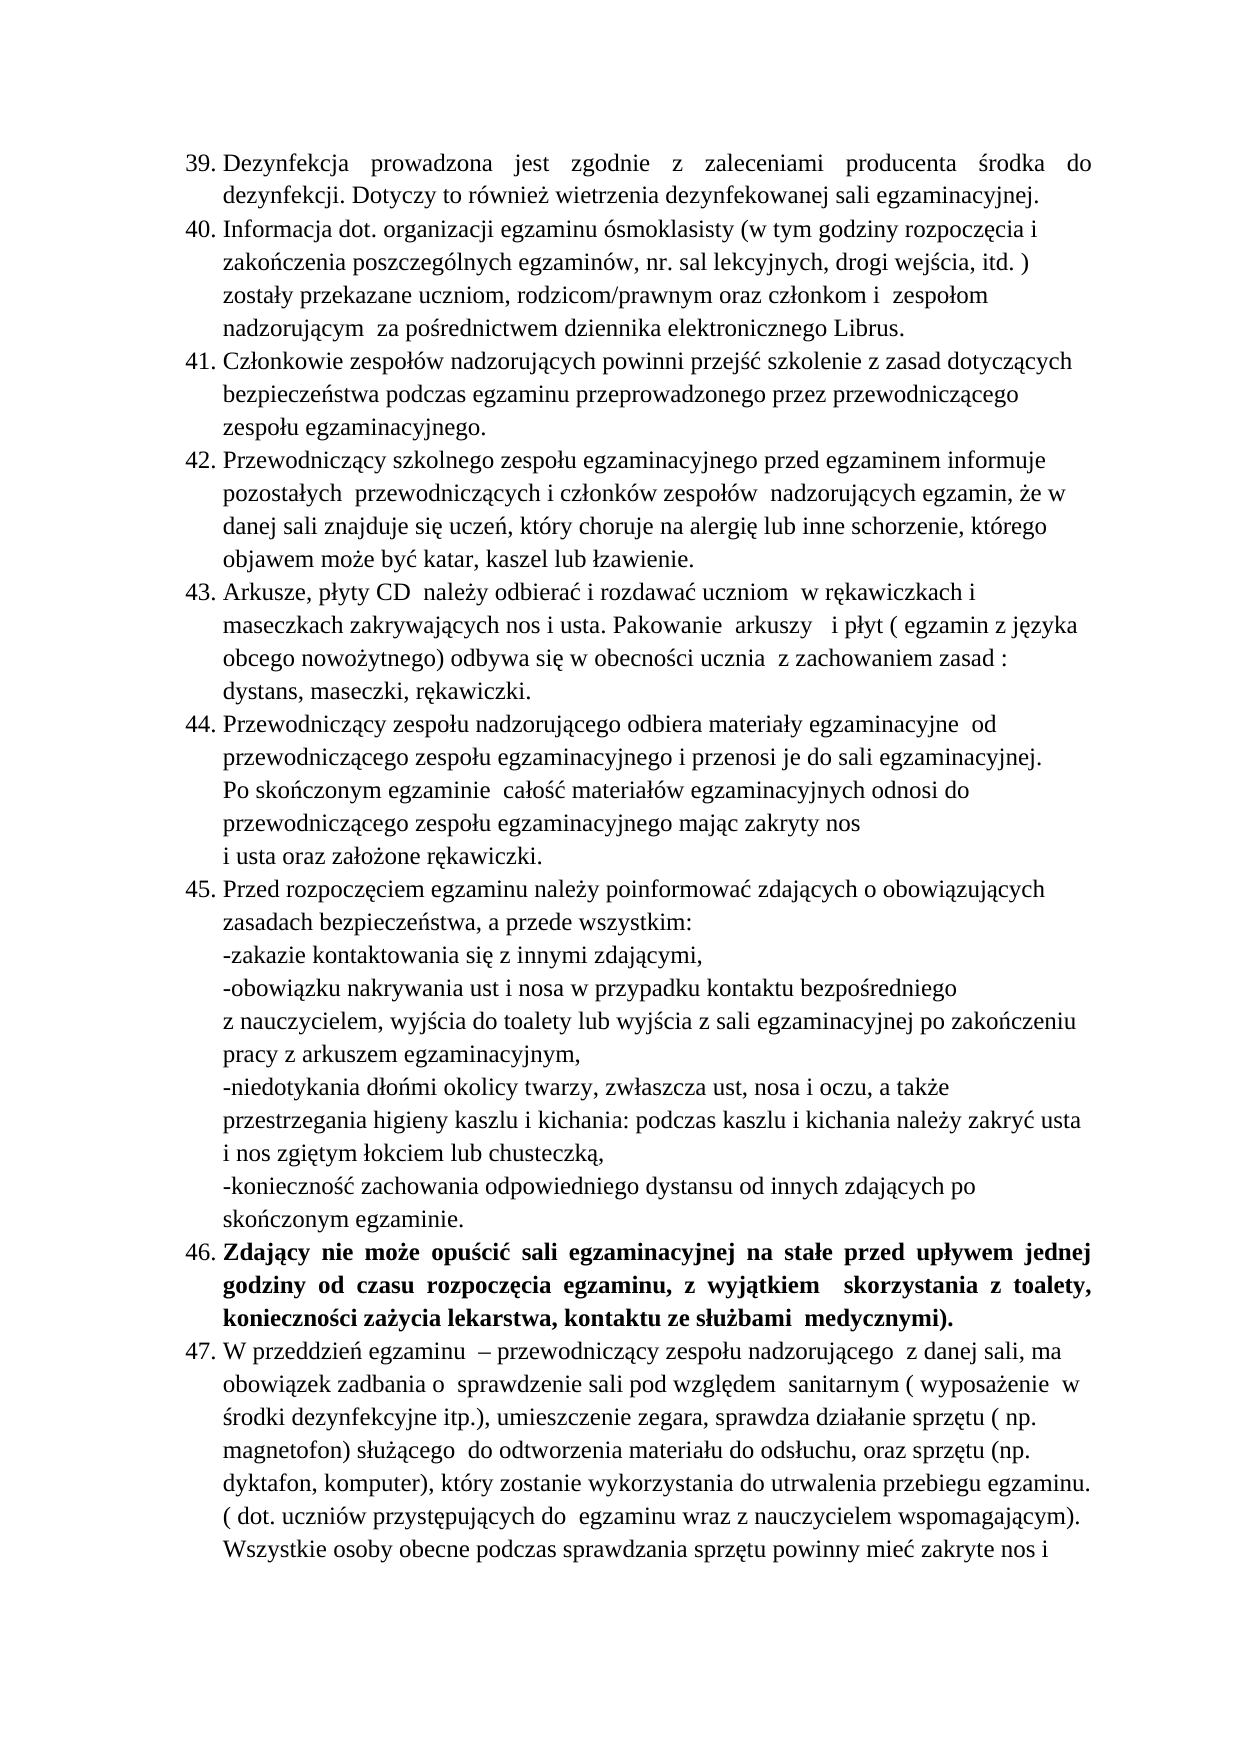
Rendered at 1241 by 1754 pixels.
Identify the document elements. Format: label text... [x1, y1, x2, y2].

list Dezynfekcja prowadzona jest zgodnie z zaleceniami producenta środka do dezynfekcji. Dotyczy to również wietrzenia dezynfekowanej sali egzaminacyjnej. [185, 148, 1093, 209]
list Członkowie zespołów nadzorujących powinni przejść szkolenie z zasad dotyczących bezpieczeństwa podczas egzaminu przeprowadzonego przez przewodniczącego zespołu egzaminacyjnego. [185, 346, 1093, 441]
list Informacja dot. organizacji egzaminu ósmoklasisty (w tym godziny rozpoczęcia i zakończenia poszczególnych egzaminów, nr. sal lekcyjnych, drogi wejścia, itd. ) zostały przekazane uczniom, rodzicom/prawnym oraz członkom i zespołom nadzorującym za pośrednictwem dziennika elektronicznego Librus. [185, 214, 1093, 341]
list Przewodniczący zespołu nadzorującego odbiera materiały egzaminacyjne od przewodniczącego zespołu egzaminacyjnego i przenosi je do sali egzaminacyjnej. Po skończonym egzaminie całość materiałów egzaminacyjnych odnosi do przewodniczącego zespołu egzaminacyjnego mając zakryty nos i usta oraz założone rękawiczki. [185, 709, 1093, 870]
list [185, 1336, 1093, 1563]
list Arkusze, płyty CD należy odbierać i rozdawać uczniom w rękawiczkach i maseczkach zakrywających nos i usta. Pakowanie arkuszy i płyt ( egzamin z języka obcego nowożytnego) odbywa się w obecności ucznia z zachowaniem zasad : dystans, maseczki, rękawiczki. [185, 577, 1093, 705]
list Przewodniczący szkolnego zespołu egzaminacyjnego przed egzaminem informuje pozostałych przewodniczących i członków zespołów nadzorujących egzamin, że w danej sali znajduje się uczeń, który choruje na alergię lub inne schorzenie, którego objawem może być katar, kaszel lub łzawienie. [185, 445, 1093, 573]
list Zdający nie może opuścić sali egzaminacyjnej na stałe przed upływem jednej godziny od czasu rozpoczęcia egzaminu, z wyjątkiem skorzystania z toalety, konieczności zażycia lekarstwa, kontaktu ze służbami medycznymi). [185, 1237, 1093, 1332]
list Przed rozpoczęciem egzaminu należy poinformować zdających o obowiązujących zasadach bezpieczeństwa, a przede wszystkim: -zakazie kontaktowania się z innymi zdającymi, -obowiązku nakrywania ust i nosa w przypadku kontaktu bezpośredniego z nauczycielem, wyjścia do toalety lub wyjścia z sali egzaminacyjnej po zakończeniu pracy z arkuszem egzaminacyjnym, -niedotykania dłońmi okolicy twarzy, zwłaszcza ust, nosa i oczu, a także przestrzegania higieny kaszlu i kichania: podczas kaszlu i kichania należy zakryć usta i nos zgiętym łokciem lub chusteczką, -konieczność zachowania odpowiedniego dystansu od innych zdających po skończonym egzaminie. [185, 874, 1093, 1233]
